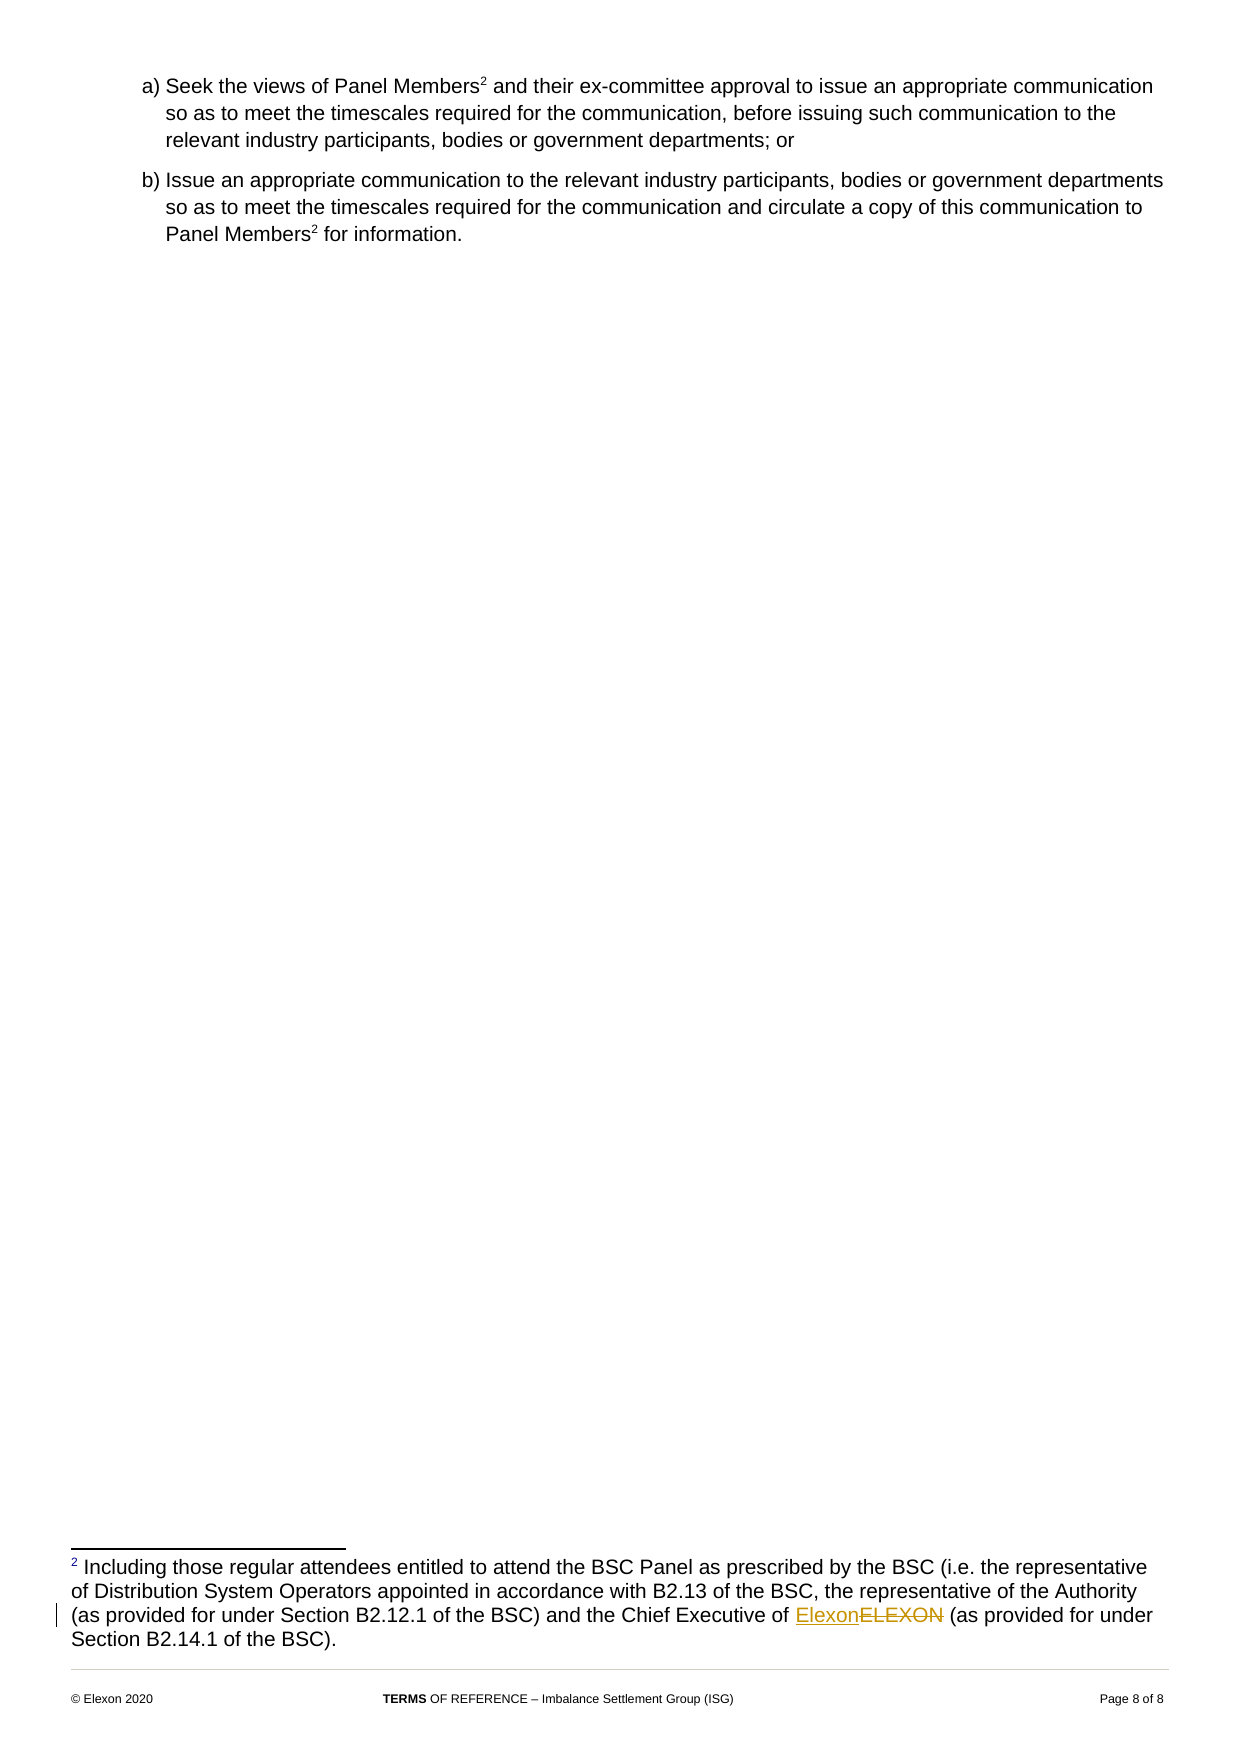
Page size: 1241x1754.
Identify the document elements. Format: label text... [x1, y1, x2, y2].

list Issue an appropriate communication to the relevant industry participants, bodies or government departments so as to meet the timescales required for the communication and circulate a copy of this communication to Panel Members2 for information. [142, 164, 1169, 246]
list Seek the views of Panel Members and their ex-committee approval to issue an appropriate communication so as to meet the timescales required for the communication, before issuing such communication to the relevant industry participants, bodies or government departments; or [142, 71, 1169, 152]
